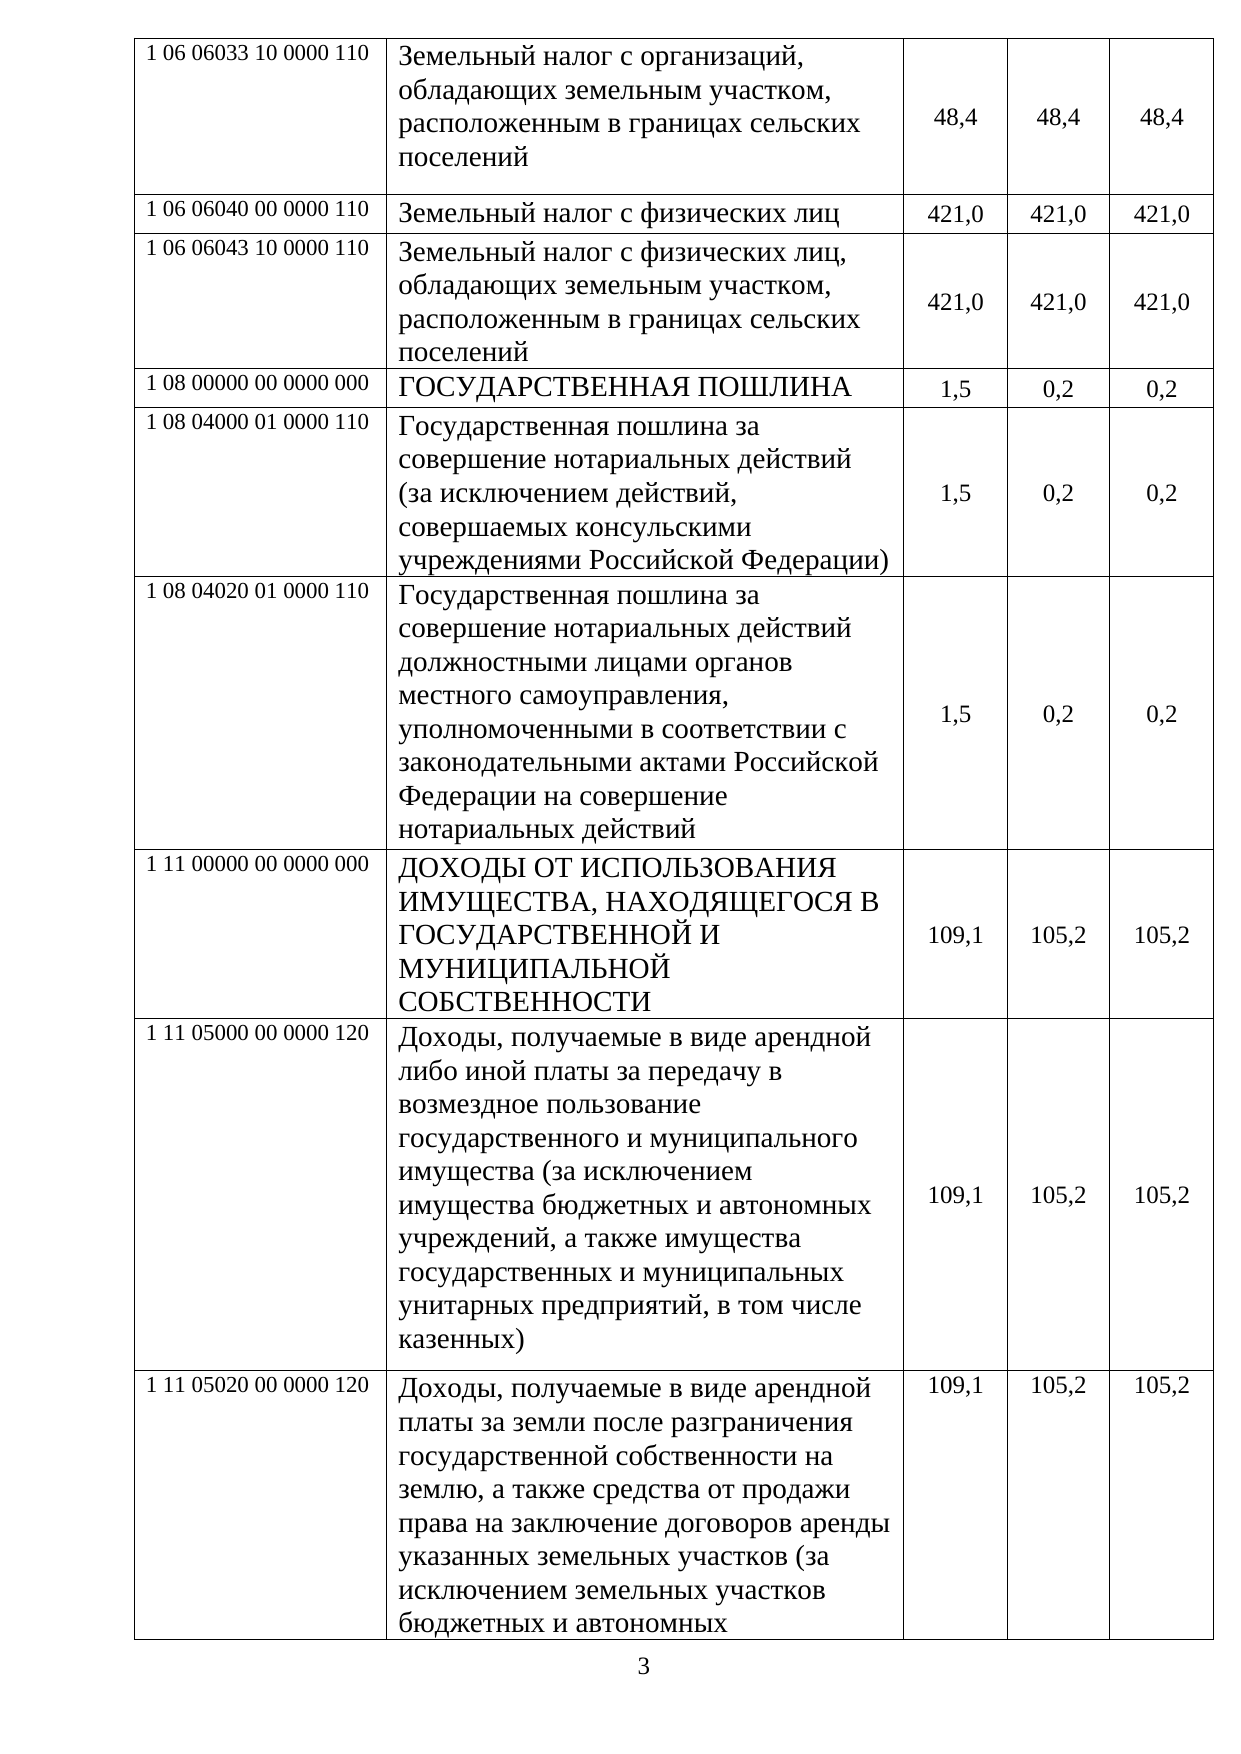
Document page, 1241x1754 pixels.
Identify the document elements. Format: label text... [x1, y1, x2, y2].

table_cell 0,2 [1110, 577, 1213, 849]
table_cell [387, 1371, 903, 1639]
table_cell Государственная пошлина за совершение нотариальных действий (за исключением действий, совершаемых консульскими учреждениями Российской Федерации) [387, 408, 903, 576]
table_cell 1 06 06043 10 0000 110 [135, 234, 386, 368]
table_cell 421,0 [1008, 195, 1109, 233]
table_cell 421,0 [1110, 234, 1213, 368]
table_cell 421,0 [904, 234, 1007, 368]
table_cell 48,4 [904, 39, 1007, 194]
table_cell 0,2 [1008, 408, 1109, 576]
table_cell 105,2 [1110, 1371, 1213, 1639]
table_cell 1,5 [904, 408, 1007, 576]
table_cell 105,2 [1008, 850, 1109, 1018]
table_cell 0,2 [1008, 369, 1109, 407]
table_cell 1 11 05000 00 0000 120 [135, 1019, 386, 1369]
table_cell 48,4 [1110, 39, 1213, 194]
table_cell 0,2 [1110, 408, 1213, 576]
table_cell 105,2 [1110, 1019, 1213, 1369]
table_cell 109,1 [904, 1371, 1007, 1639]
table_cell Государственная пошлина за совершение нотариальных действий должностными лицами органов местного самоуправления, уполномоченными в соответствии с законодательными актами Российской Федерации на совершение нотариальных действий [387, 577, 903, 849]
table_cell 1 11 00000 00 0000 000 [135, 850, 386, 1018]
table_cell 105,2 [1008, 1371, 1109, 1639]
table_cell Доходы, получаемые в виде арендной либо иной платы за передачу в возмездное пользование государственного и муниципального имущества (за исключением имущества бюджетных и автономных учреждений, а также имущества государственных и муниципальных унитарных предприятий, в том числе казенных) [387, 1019, 903, 1369]
table_cell 105,2 [1008, 1019, 1109, 1369]
table_cell Земельный налог с физических лиц [387, 195, 903, 233]
table_cell 109,1 [904, 850, 1007, 1018]
table_cell 1,5 [904, 577, 1007, 849]
table_cell 1 08 04000 01 0000 110 [135, 408, 386, 576]
table_cell 1 06 06033 10 0000 110 [135, 39, 386, 194]
table_cell 1,5 [904, 369, 1007, 407]
table_cell 105,2 [1110, 850, 1213, 1018]
table_cell ДОХОДЫ ОТ ИСПОЛЬЗОВАНИЯ ИМУЩЕСТВА, НАХОДЯЩЕГОСЯ В ГОСУДАРСТВЕННОЙ И МУНИЦИПАЛЬНОЙ СОБСТВЕННОСТИ [387, 850, 903, 1018]
table_cell Земельный налог с физических лиц, обладающих земельным участком, расположенным в границах сельских поселений [387, 234, 903, 368]
table_cell 421,0 [904, 195, 1007, 233]
table_cell 421,0 [1008, 234, 1109, 368]
table_cell ГОСУДАРСТВЕННАЯ ПОШЛИНА [387, 369, 903, 407]
table_cell 0,2 [1110, 369, 1213, 407]
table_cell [135, 1371, 386, 1639]
table_cell 48,4 [1008, 39, 1109, 194]
table_cell Земельный налог с организаций, обладающих земельным участком, расположенным в границах сельских поселений [387, 39, 903, 194]
table_cell 1 08 04020 01 0000 110 [135, 577, 386, 849]
table_cell 421,0 [1110, 195, 1213, 233]
table_cell 1 08 00000 00 0000 000 [135, 369, 386, 407]
table_cell 109,1 [904, 1019, 1007, 1369]
table_cell 1 06 06040 00 0000 110 [135, 195, 386, 233]
table_cell 0,2 [1008, 577, 1109, 849]
